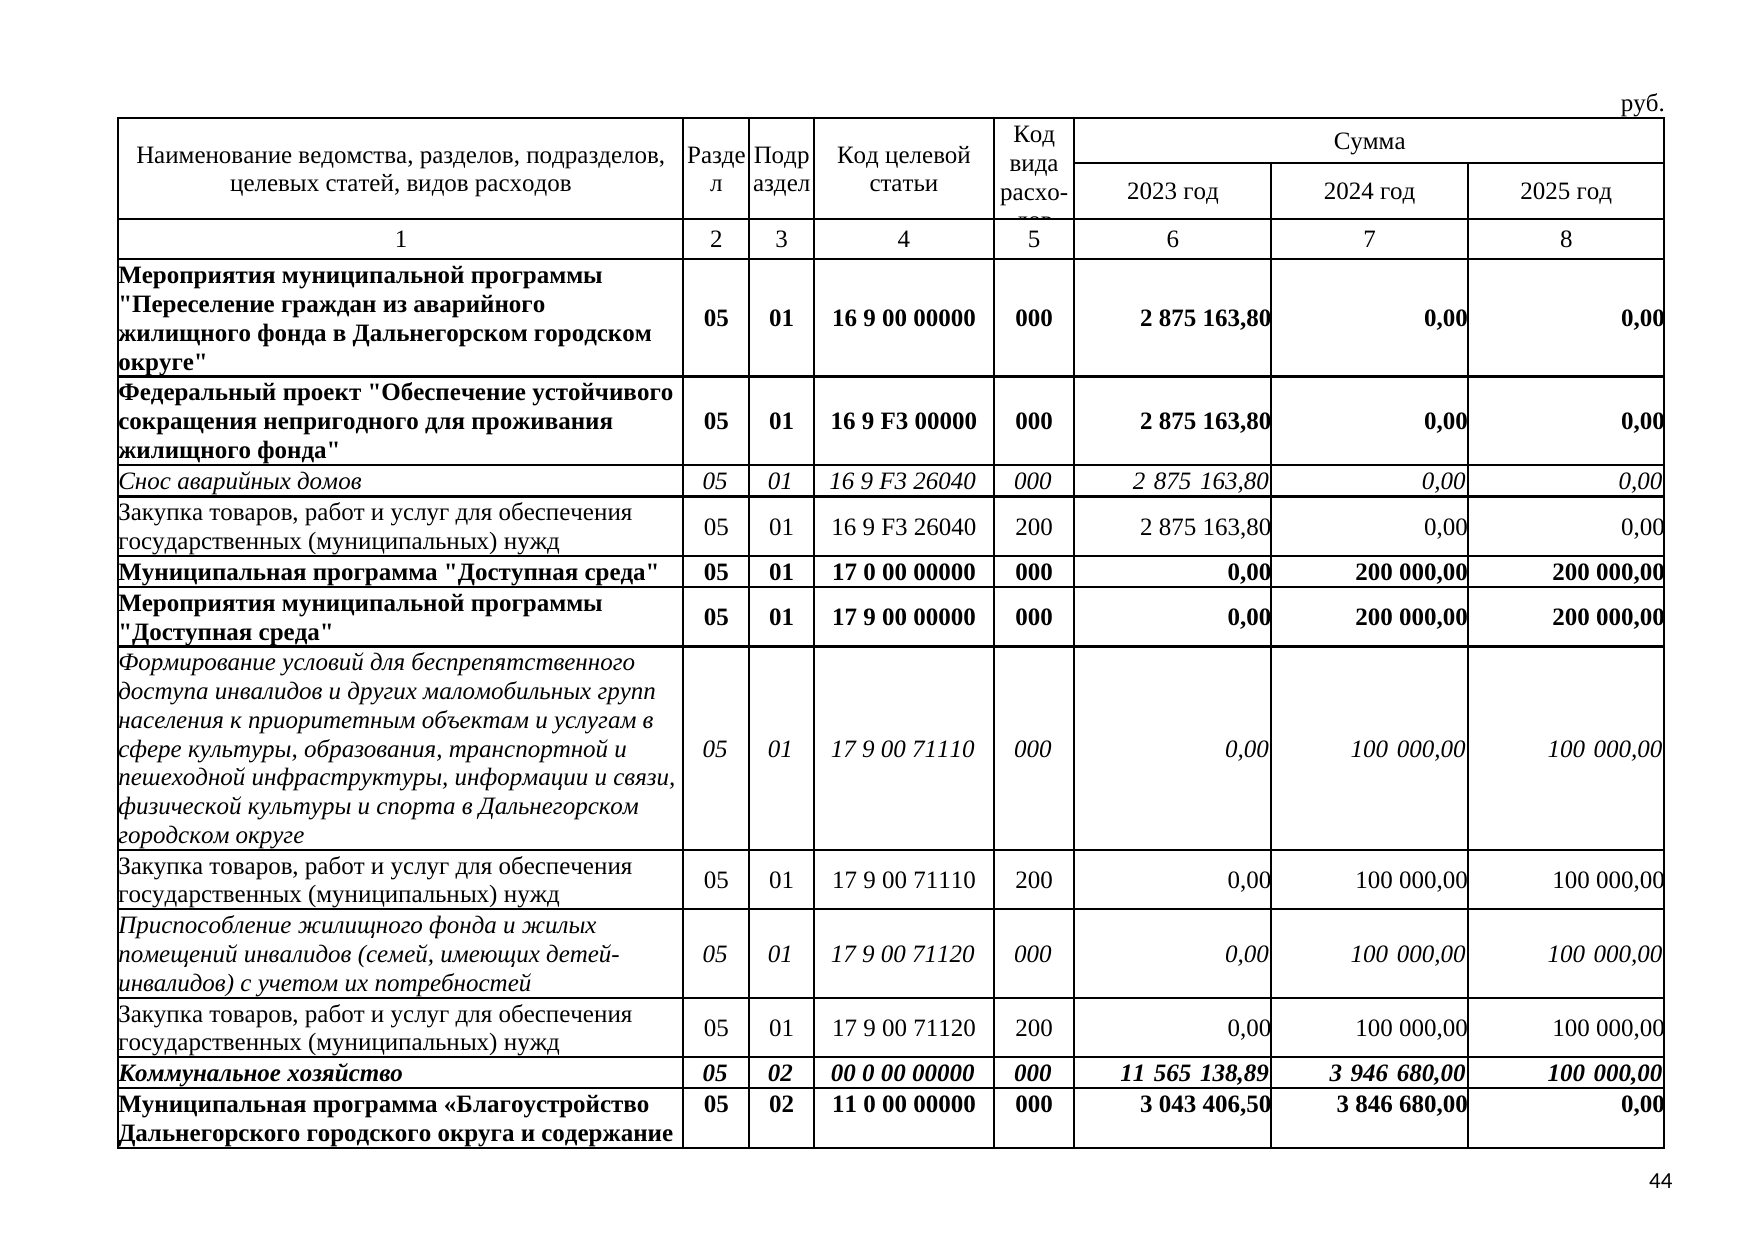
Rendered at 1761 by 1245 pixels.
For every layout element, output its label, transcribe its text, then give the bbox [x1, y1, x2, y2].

table_cell 200 000,00 [1272, 588, 1467, 645]
table_cell 0,00 [1272, 260, 1467, 375]
table_cell 01 [750, 557, 813, 586]
table_cell 01 [750, 588, 813, 645]
table_cell 3 946 680,00 [1272, 1058, 1467, 1087]
table_cell 100 000,00 [1469, 999, 1663, 1056]
table_cell Закупка товаров, работ и услуг для обеспечения государственных (муниципальных) нужд [119, 999, 682, 1056]
table_cell Мероприятия муниципальной программы "Переселение граждан из аварийного жилищного фонда в Дальнегорском городском округе" [119, 260, 682, 375]
table_cell 0,00 [1075, 588, 1270, 645]
table_cell Закупка товаров, работ и услуг для обеспечения государственных (муниципальных) нужд [119, 498, 682, 555]
table_cell 17 9 00 71120 [815, 999, 993, 1056]
table_cell Наименование ведомства, разделов, подразделов, целевых статей, видов расходов [119, 119, 682, 217]
table_cell 8 [1469, 220, 1663, 258]
table_cell 02 [750, 1058, 813, 1087]
table_cell Снос аварийных домов [119, 466, 682, 495]
table_cell 100 000,00 [1469, 851, 1663, 908]
table_cell 200 [995, 851, 1073, 908]
table_cell 17 9 00 71120 [815, 910, 993, 997]
table_cell 100 000,00 [1272, 851, 1467, 908]
table_cell 05 [684, 588, 748, 645]
table_cell 2 875 163,80 [1075, 466, 1270, 495]
table_cell 0,00 [1469, 466, 1663, 495]
table_cell 05 [684, 851, 748, 908]
table_cell 100 000,00 [1469, 1058, 1663, 1087]
table_cell 000 [995, 588, 1073, 645]
table_cell 01 [750, 910, 813, 997]
table_cell 3 [750, 220, 813, 258]
table_cell 11 0 00 00000 [815, 1089, 993, 1147]
table_cell Федеральный проект "Обеспечение устойчивого сокращения непригодного для проживания жилищного фонда" [119, 378, 682, 464]
table_cell 0,00 [1075, 557, 1270, 586]
table_cell 000 [995, 557, 1073, 586]
table_cell 0,00 [1272, 498, 1467, 555]
table_cell 100 000,00 [1272, 910, 1467, 997]
table_cell Раздел [684, 119, 748, 217]
table_cell 00 0 00 00000 [815, 1058, 993, 1087]
table_cell 2 875 163,80 [1075, 498, 1270, 555]
table_cell 3 846 680,00 [1272, 1089, 1467, 1147]
table_cell 0,00 [1075, 910, 1270, 997]
table_cell 000 [995, 1058, 1073, 1087]
table_cell 200 [995, 999, 1073, 1056]
table_cell Сумма [1075, 119, 1663, 162]
table_cell 7 [1272, 220, 1467, 258]
table_cell 0,00 [1469, 260, 1663, 375]
table_cell 000 [995, 1089, 1073, 1147]
table_cell Код вида расхо- дов [995, 119, 1073, 217]
table_cell 05 [684, 498, 748, 555]
table_cell 05 [684, 260, 748, 375]
table_cell 3 043 406,50 [1075, 1089, 1270, 1147]
table_cell Подраздел [750, 119, 813, 217]
table_cell 5 [995, 220, 1073, 258]
table_cell 000 [995, 260, 1073, 375]
table_cell 0,00 [1075, 999, 1270, 1056]
table_cell 100 000,00 [1469, 910, 1663, 997]
table_cell 0,00 [1075, 648, 1270, 849]
table_cell 01 [750, 260, 813, 375]
table_cell 2 875 163,80 [1075, 260, 1270, 375]
table_cell 2025 год [1469, 164, 1663, 217]
table_cell Коммунальное хозяйство [119, 1058, 682, 1087]
table_cell 05 [684, 910, 748, 997]
table_cell 05 [684, 557, 748, 586]
table_cell 05 [684, 378, 748, 464]
table_cell Муниципальная программа "Доступная среда" [119, 557, 682, 586]
table_header руб. [118, 89, 1664, 117]
table_cell 17 9 00 71110 [815, 851, 993, 908]
table_cell Код целевой статьи [815, 119, 993, 217]
table_cell 2023 год [1075, 164, 1270, 217]
table_cell 0,00 [1469, 1089, 1663, 1147]
table_cell 01 [750, 466, 813, 495]
table_cell 0,00 [1272, 466, 1467, 495]
table_cell 17 0 00 00000 [815, 557, 993, 586]
table_cell 05 [684, 648, 748, 849]
table_cell 1 [119, 220, 682, 258]
table_cell 01 [750, 999, 813, 1056]
table_cell 02 [750, 1089, 813, 1147]
table_cell Формирование условий для беспрепятственного доступа инвалидов и других маломобильных групп населения к приоритетным объектам и услугам в сфере культуры, образования, транспортной и пешеходной инфраструктуры, информации и связи, физической культуры и спорта в Дальнегорском городском округе [119, 648, 682, 849]
table_cell 05 [684, 999, 748, 1056]
table_cell 16 9 F3 00000 [815, 378, 993, 464]
table_cell 0,00 [1075, 851, 1270, 908]
table_cell 0,00 [1469, 378, 1663, 464]
table_cell 2 [684, 220, 748, 258]
table_cell 16 9 F3 26040 [815, 498, 993, 555]
table_cell 200 000,00 [1469, 588, 1663, 645]
table_cell 2 875 163,80 [1075, 378, 1270, 464]
table_cell 17 9 00 00000 [815, 588, 993, 645]
table_cell Закупка товаров, работ и услуг для обеспечения государственных (муниципальных) нужд [119, 851, 682, 908]
table_cell 000 [995, 466, 1073, 495]
table_cell 16 9 F3 26040 [815, 466, 993, 495]
table_cell 16 9 00 00000 [815, 260, 993, 375]
table_cell 01 [750, 648, 813, 849]
table_cell 01 [750, 378, 813, 464]
table_cell 200 000,00 [1469, 557, 1663, 586]
table_cell Мероприятия муниципальной программы "Доступная среда" [119, 588, 682, 645]
table_cell 000 [995, 910, 1073, 997]
table_cell 200 [995, 498, 1073, 555]
table_cell 100 000,00 [1272, 648, 1467, 849]
table_cell 2024 год [1272, 164, 1467, 217]
table_cell 05 [684, 466, 748, 495]
table_cell 100 000,00 [1272, 999, 1467, 1056]
table_cell 0,00 [1469, 498, 1663, 555]
table_cell 200 000,00 [1272, 557, 1467, 586]
table_cell 0,00 [1272, 378, 1467, 464]
table_cell 17 9 00 71110 [815, 648, 993, 849]
table_cell 01 [750, 851, 813, 908]
table_cell 6 [1075, 220, 1270, 258]
table_cell 000 [995, 378, 1073, 464]
table_cell 4 [815, 220, 993, 258]
table_cell 05 [684, 1089, 748, 1147]
table_cell 000 [995, 648, 1073, 849]
table_cell 01 [750, 498, 813, 555]
table_cell 05 [684, 1058, 748, 1087]
table_cell Муниципальная программа «Благоустройство Дальнегорского городского округа и содержание улично-дорожной сети» [119, 1089, 682, 1147]
table_cell 11 565 138,89 [1075, 1058, 1270, 1087]
table_cell 100 000,00 [1469, 648, 1663, 849]
table_cell Приспособление жилищного фонда и жилых помещений инвалидов (семей, имеющих детей-инвалидов) с учетом их потребностей [119, 910, 682, 997]
